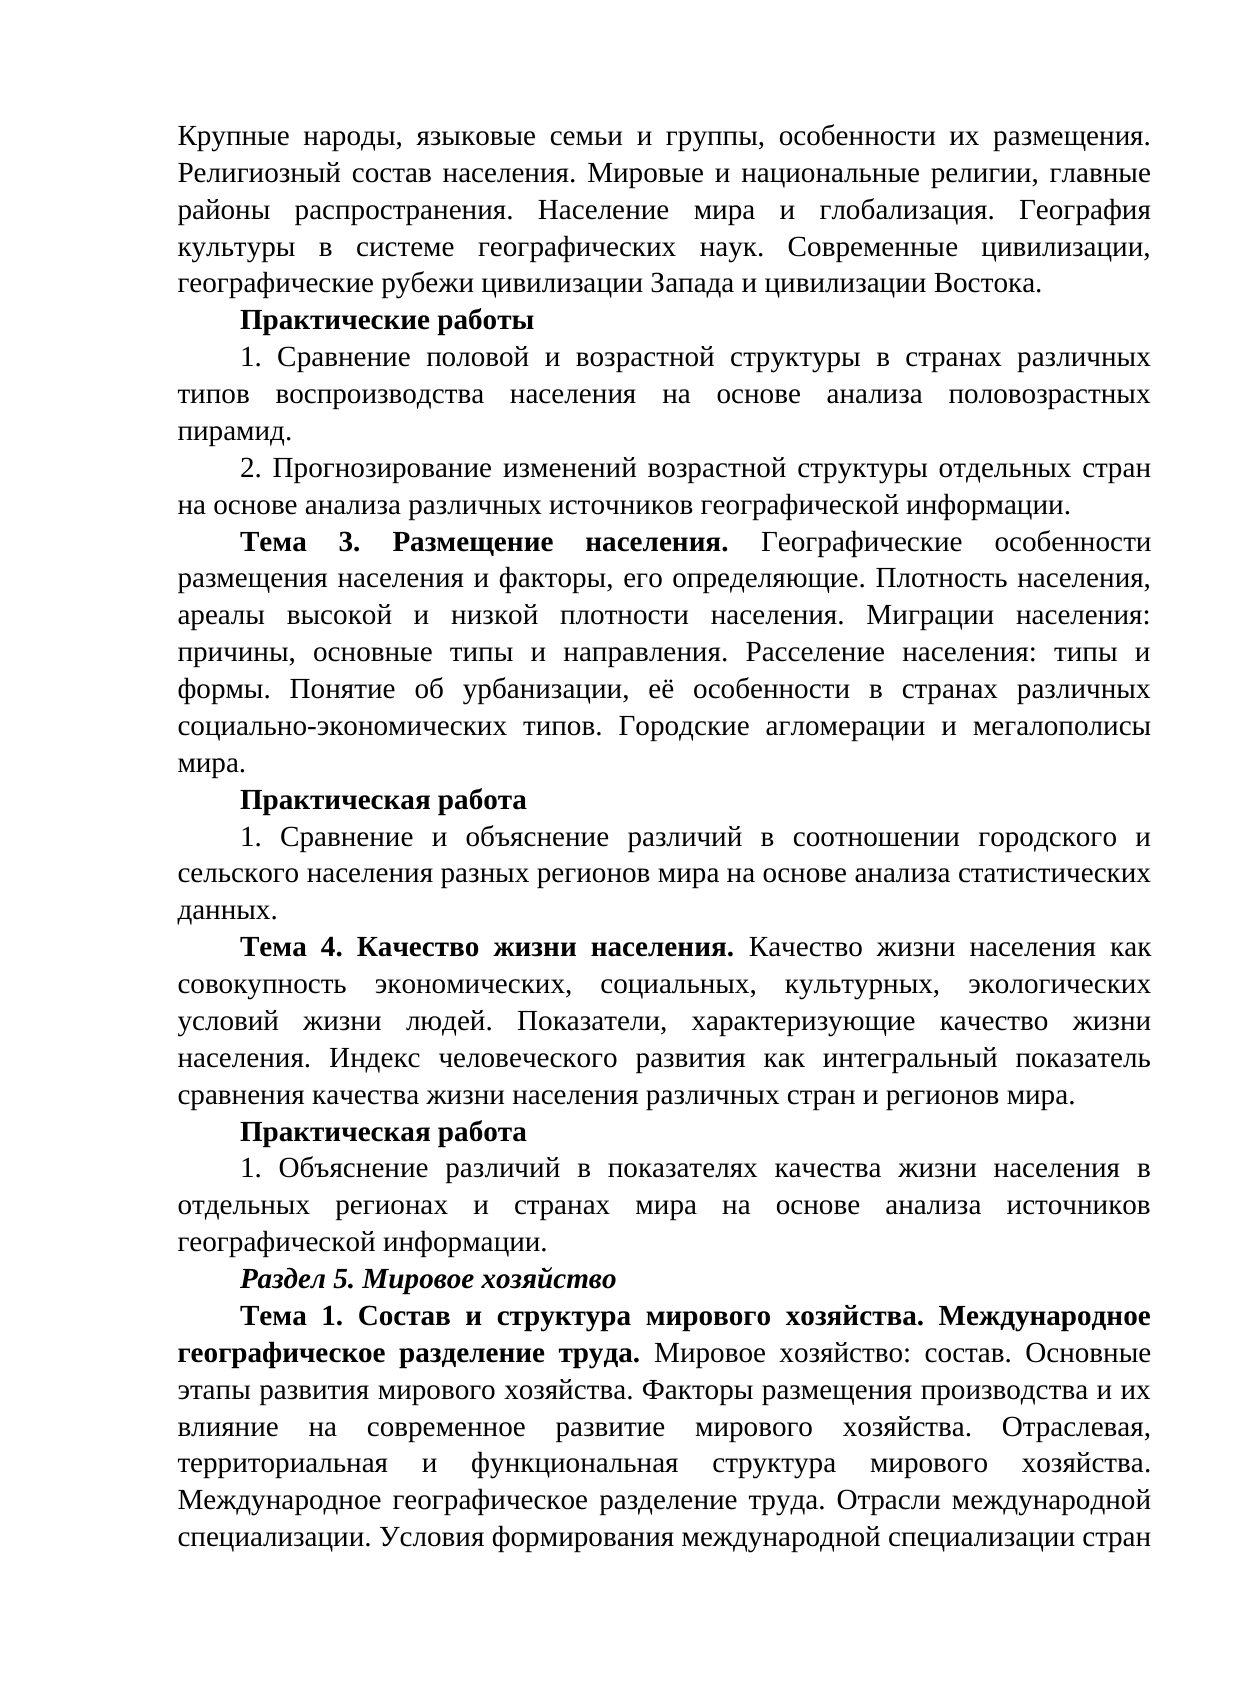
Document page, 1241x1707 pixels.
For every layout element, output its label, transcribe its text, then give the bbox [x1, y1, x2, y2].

text Тема 3. Размещение населения. Географические особенности размещения населения и факторы, его определяющие. Плотность населения, ареалы высокой и низкой плотности населения. Миграции населения: причины, основные типы и направления. Расселение населения: типы и формы. Понятие об урбанизации, её особенности в странах различных социально-экономических типов. Городские агломерации и мегалополисы мира. [177, 524, 1152, 778]
text Раздел 5. Мировое хозяйство [177, 1261, 1152, 1295]
text Практическая работа [177, 1114, 1152, 1147]
text 1. Объяснение различий в показателях качества жизни населения в отдельных регионах и странах мира на основе анализа источников географической информации. [177, 1151, 1152, 1258]
text Практическая работа [177, 782, 1152, 815]
text 1. Сравнение половой и возрастной структуры в странах различных типов воспроизводства населения на основе анализа половозрастных пирамид. [177, 339, 1152, 447]
text Тема 4. Качество жизни населения. Качество жизни населения как совокупность экономических, социальных, культурных, экологических условий жизни людей. Показатели, характеризующие качество жизни населения. Индекс человеческого развития как интегральный показатель сравнения качества жизни населения различных стран и регионов мира. [177, 929, 1152, 1110]
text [177, 1298, 1152, 1553]
text 1. Сравнение и объяснение различий в соотношении городского и сельского населения разных регионов мира на основе анализа статистических данных. [177, 819, 1152, 926]
text Практические работы [177, 302, 1152, 336]
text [177, 118, 1152, 299]
text 2. Прогнозирование изменений возрастной структуры отдельных стран на основе анализа различных источников географической информации. [177, 450, 1152, 520]
